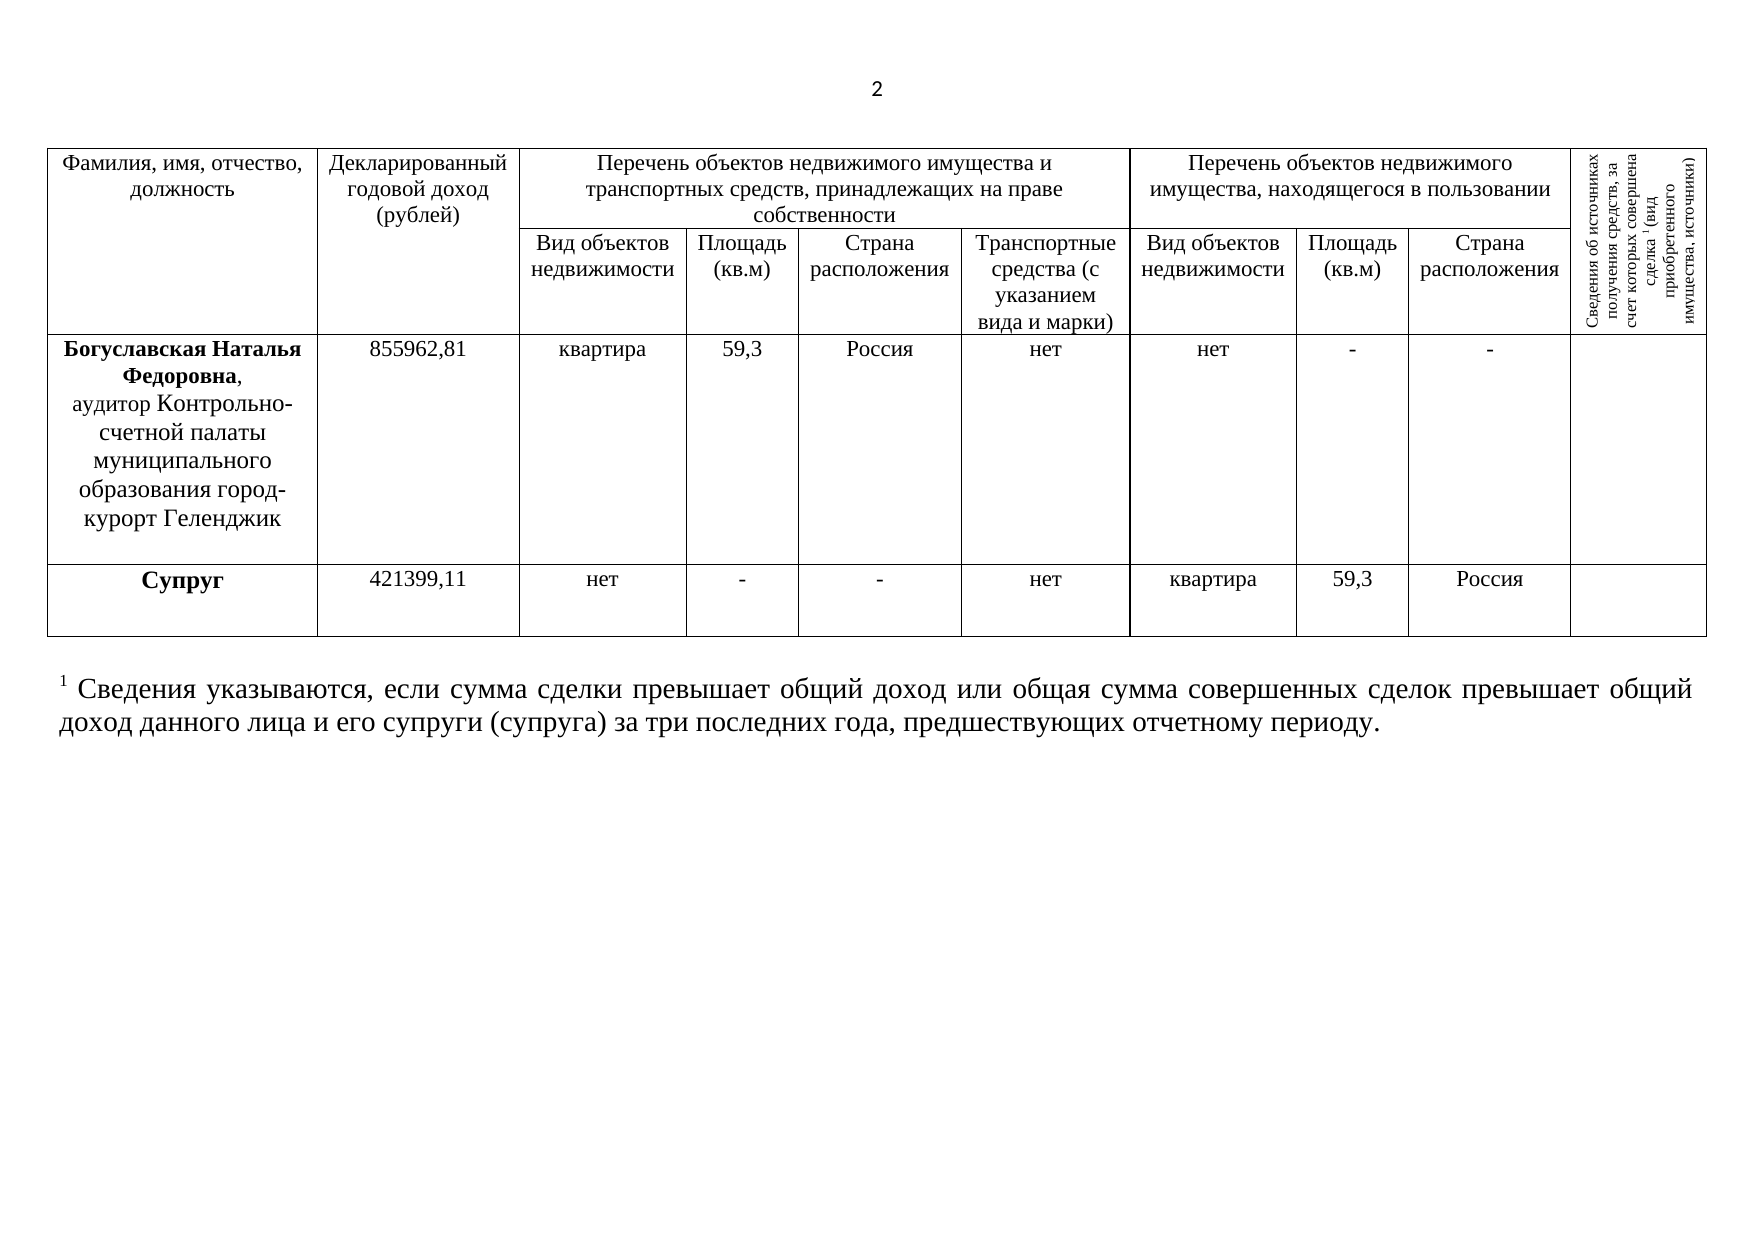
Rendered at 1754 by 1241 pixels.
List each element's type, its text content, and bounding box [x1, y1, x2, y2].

table_cell Площадь (кв.м) [1297, 229, 1408, 334]
table_cell Вид объектов недвижимости [1131, 229, 1296, 334]
table_cell - [1409, 335, 1570, 564]
table_cell нет [962, 565, 1129, 636]
table_cell [1571, 565, 1706, 636]
table_cell нет [520, 565, 686, 636]
table_cell Вид объектов недвижимости [520, 229, 686, 334]
table_cell 421399,11 [318, 565, 519, 636]
table_cell Страна расположения [1409, 229, 1570, 334]
text 1 Сведения указываются, если сумма сделки превышает общий доход или общая сумма совершенных сделок превышает общий доход данного лица и его супруги (супруга) за три последних года, предшествующих отчетному периоду. [59, 671, 1695, 738]
table_cell квартира [1131, 565, 1296, 636]
table_cell - [687, 565, 798, 636]
table_cell 59,3 [687, 335, 798, 564]
table_cell 855962,81 [318, 335, 519, 564]
table_cell Транспортные средства (с указанием вида и марки) [962, 229, 1129, 334]
table_cell Богуславская Наталья Федоровна, аудитор Контрольно-счетной палаты муниципального образования город-курорт Геленджик [48, 335, 317, 564]
table_cell нет [962, 335, 1129, 564]
table_cell квартира [520, 335, 686, 564]
table_cell Страна расположения [799, 229, 961, 334]
table_cell - [1297, 335, 1408, 564]
table_cell 59,3 [1297, 565, 1408, 636]
table_cell Россия [1409, 565, 1570, 636]
table_header Фамилия, имя, отчество, должность [48, 149, 317, 334]
table_cell Площадь (кв.м) [687, 229, 798, 334]
table_header Сведения об источниках получения средств, за счет которых совершена сделка 1 (вид приобретенного имущества, источники) [1571, 149, 1706, 334]
table_cell Супруг [48, 565, 317, 636]
table_cell [1571, 335, 1706, 564]
table_header Перечень объектов недвижимого имущества, находящегося в пользовании [1131, 149, 1570, 228]
table_cell - [799, 565, 961, 636]
table_header Перечень объектов недвижимого имущества и транспортных средств, принадлежащих на праве собственности [520, 149, 1129, 228]
table_cell Россия [799, 335, 961, 564]
table_cell нет [1131, 335, 1296, 564]
table_header Декларированный годовой доход (рублей) [318, 149, 519, 334]
